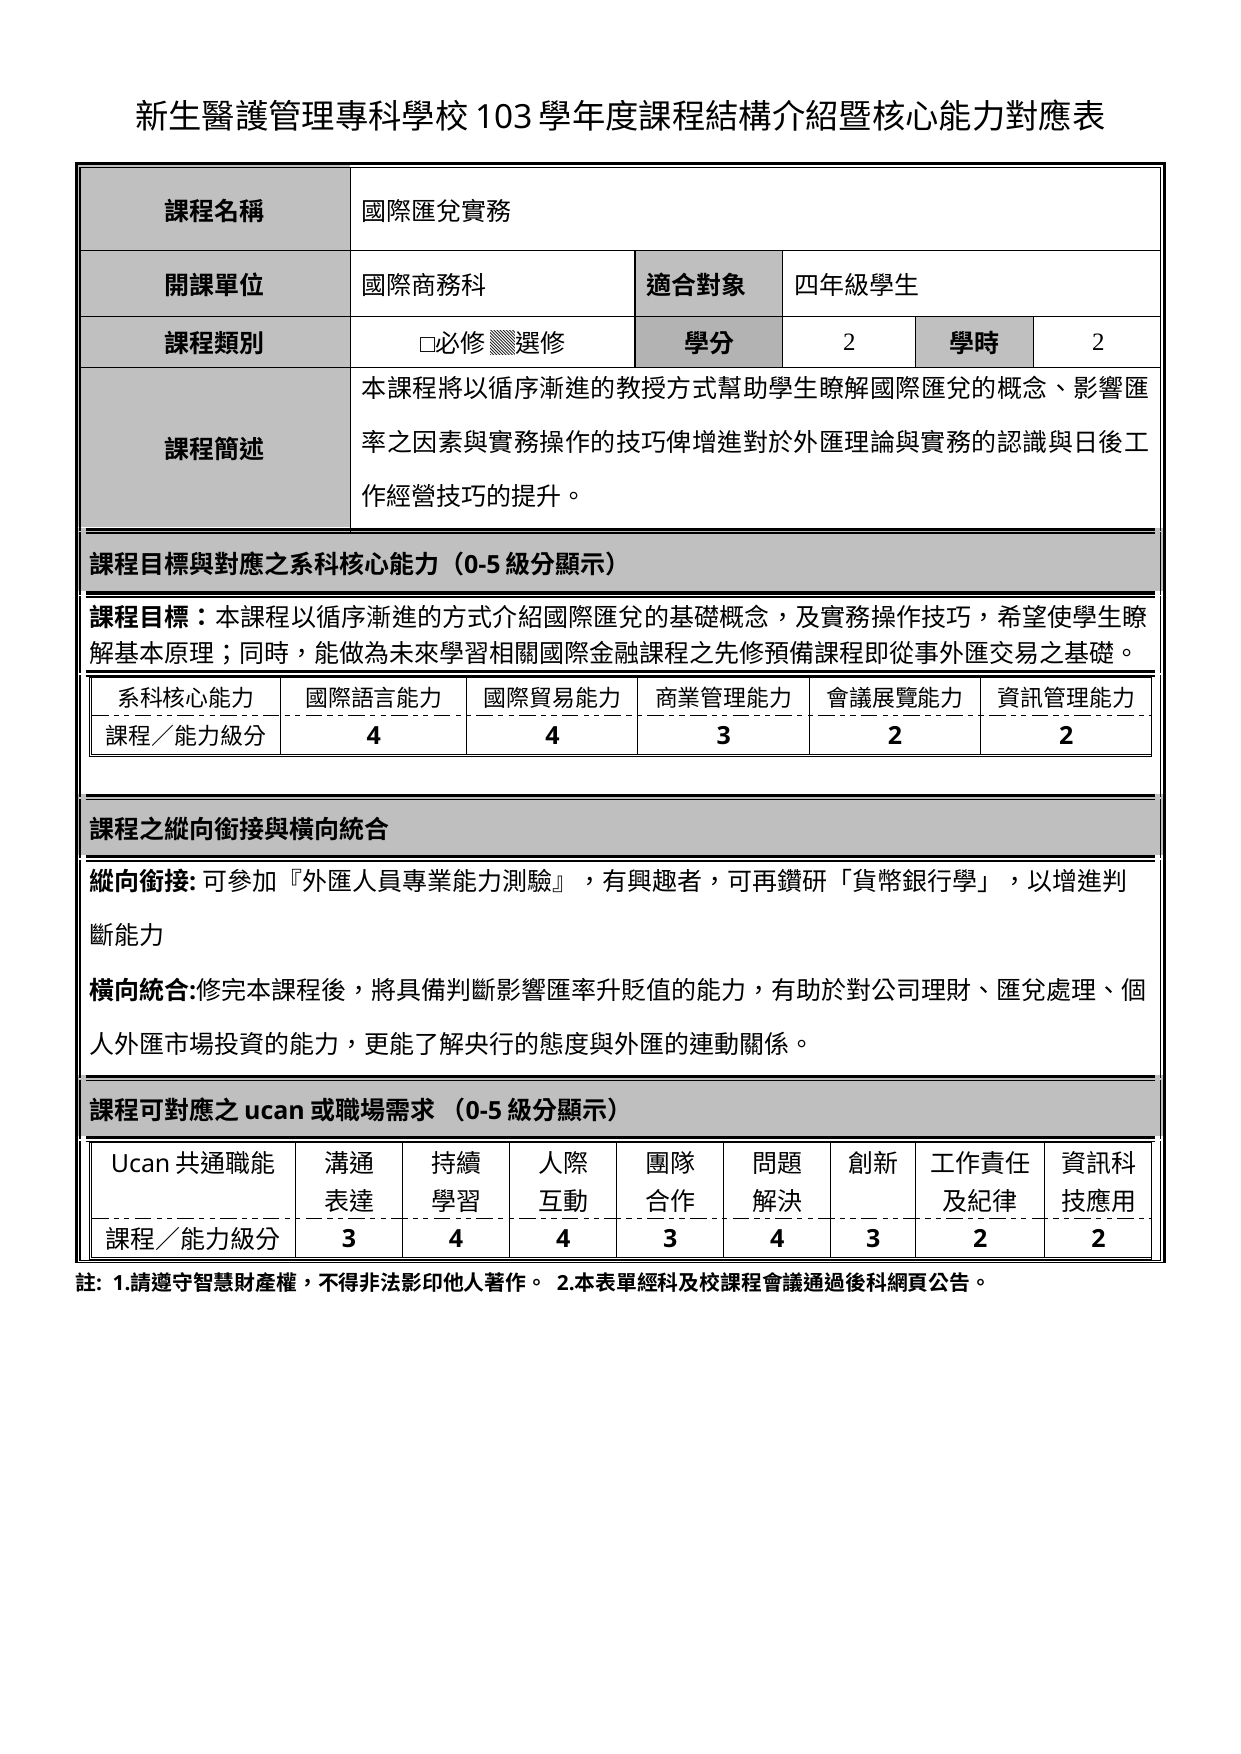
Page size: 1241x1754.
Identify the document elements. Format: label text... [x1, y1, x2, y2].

table_header 國際匯兌實務 [351, 168, 1160, 250]
table_cell 課程可對應之ucan或職場需求 （0-5級分顯示） [78, 1075, 1163, 1136]
table_cell 課程之縱向銜接與橫向統合 [78, 794, 1163, 855]
table_cell 縱向銜接: 可參加『外匯人員專業能力測驗』，有興趣者，可再鑽研「貨幣銀行學」，以增進判斷能力 橫向統合:修完本課程後，將具備判斷影響匯率升貶值的能力，有助於對公司理財、匯兌處理、個人外匯市場投資的能力，更能了解央行的態度與外匯的連動關係。 [78, 855, 1163, 1075]
table_cell 開課單位 [81, 251, 350, 316]
table_cell [78, 670, 1163, 794]
table_cell 國際商務科 [351, 251, 634, 316]
table_cell 適合對象 [636, 251, 782, 316]
table_cell 課程目標：本課程以循序漸進的方式介紹國際匯兌的基礎概念，及實務操作技巧，希望使學生瞭解基本原理；同時，能做為未來學習相關國際金融課程之先修預備課程即從事外匯交易之基礎。 [78, 591, 1163, 670]
table_cell 課程類別 [81, 317, 350, 367]
table_cell 課程目標與對應之系科核心能力（0-5級分顯示） [78, 528, 1163, 591]
text 註: 1.請遵守智慧財產權，不得非法影印他人著作。 2.本表單經科及校課程會議通過後科網頁公告。 [75, 1263, 1165, 1301]
table_cell 四年級學生 [783, 251, 1160, 316]
table_cell [78, 1136, 1163, 1260]
table_cell □必修 ▓選修 [351, 317, 634, 367]
table_header 課程名稱 [81, 168, 350, 250]
text 新生醫護管理專科學校103學年度課程結構介紹暨核心能力對應表 [75, 89, 1165, 138]
table_cell 學分 [636, 317, 782, 367]
table_cell 學時 [916, 317, 1033, 367]
table_cell 2 [1034, 317, 1160, 367]
table_cell 2 [783, 317, 915, 367]
table_cell 課程簡述 [81, 368, 350, 527]
table_cell 本課程將以循序漸進的教授方式幫助學生瞭解國際匯兌的概念、影響匯率之因素與實務操作的技巧俾增進對於外匯理論與實務的認識與日後工作經營技巧的提升。 [351, 368, 1160, 527]
